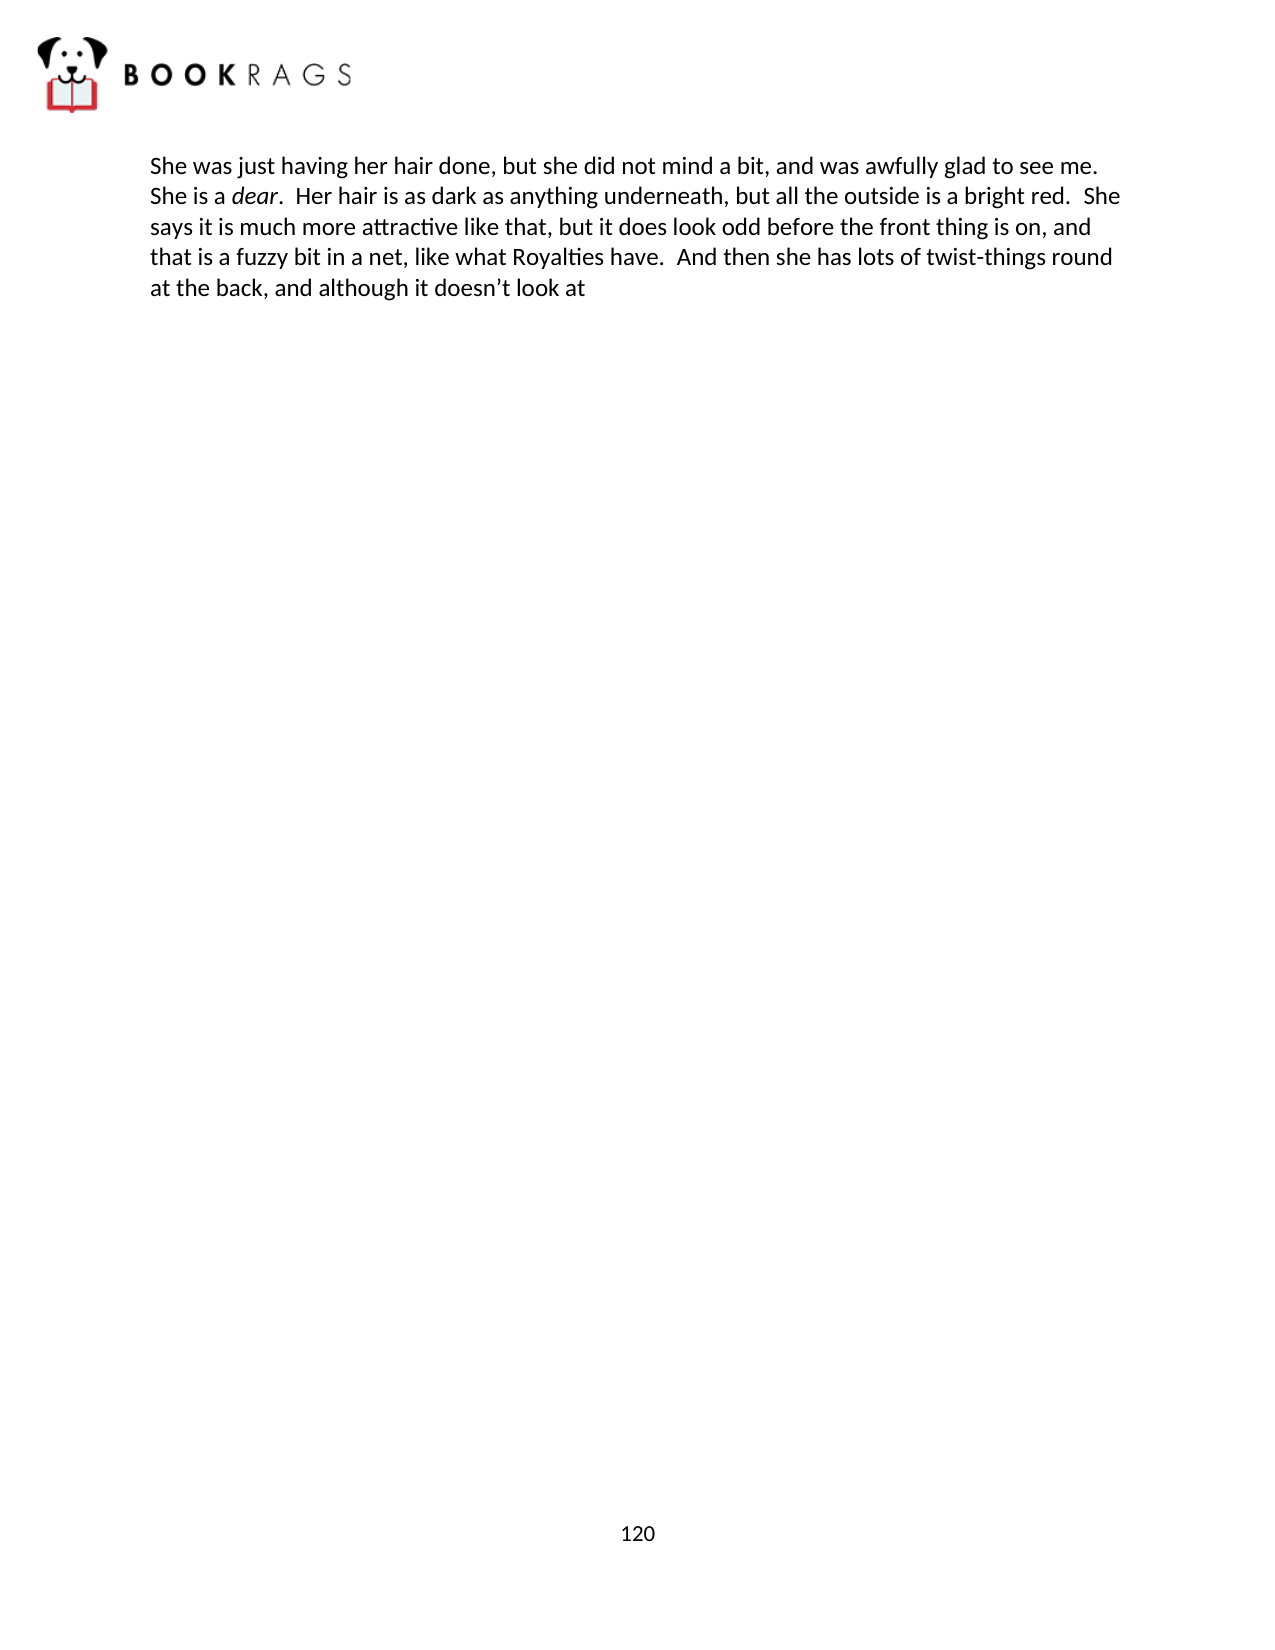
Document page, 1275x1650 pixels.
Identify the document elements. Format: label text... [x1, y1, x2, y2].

text She was just having her hair done, but she did not mind a bit, and was awfully glad to see me. She is a dear. Her hair is as dark as anything underneath, but all the outside is a bright red. She says it is much more attractive like that, but it does look odd before the front thing is on, and that is a fuzzy bit in a net, like what Royalties have. And then she has lots of twist-things round at the back, and although it doesn’t look at [150, 150, 1125, 303]
picture [37, 37, 351, 113]
